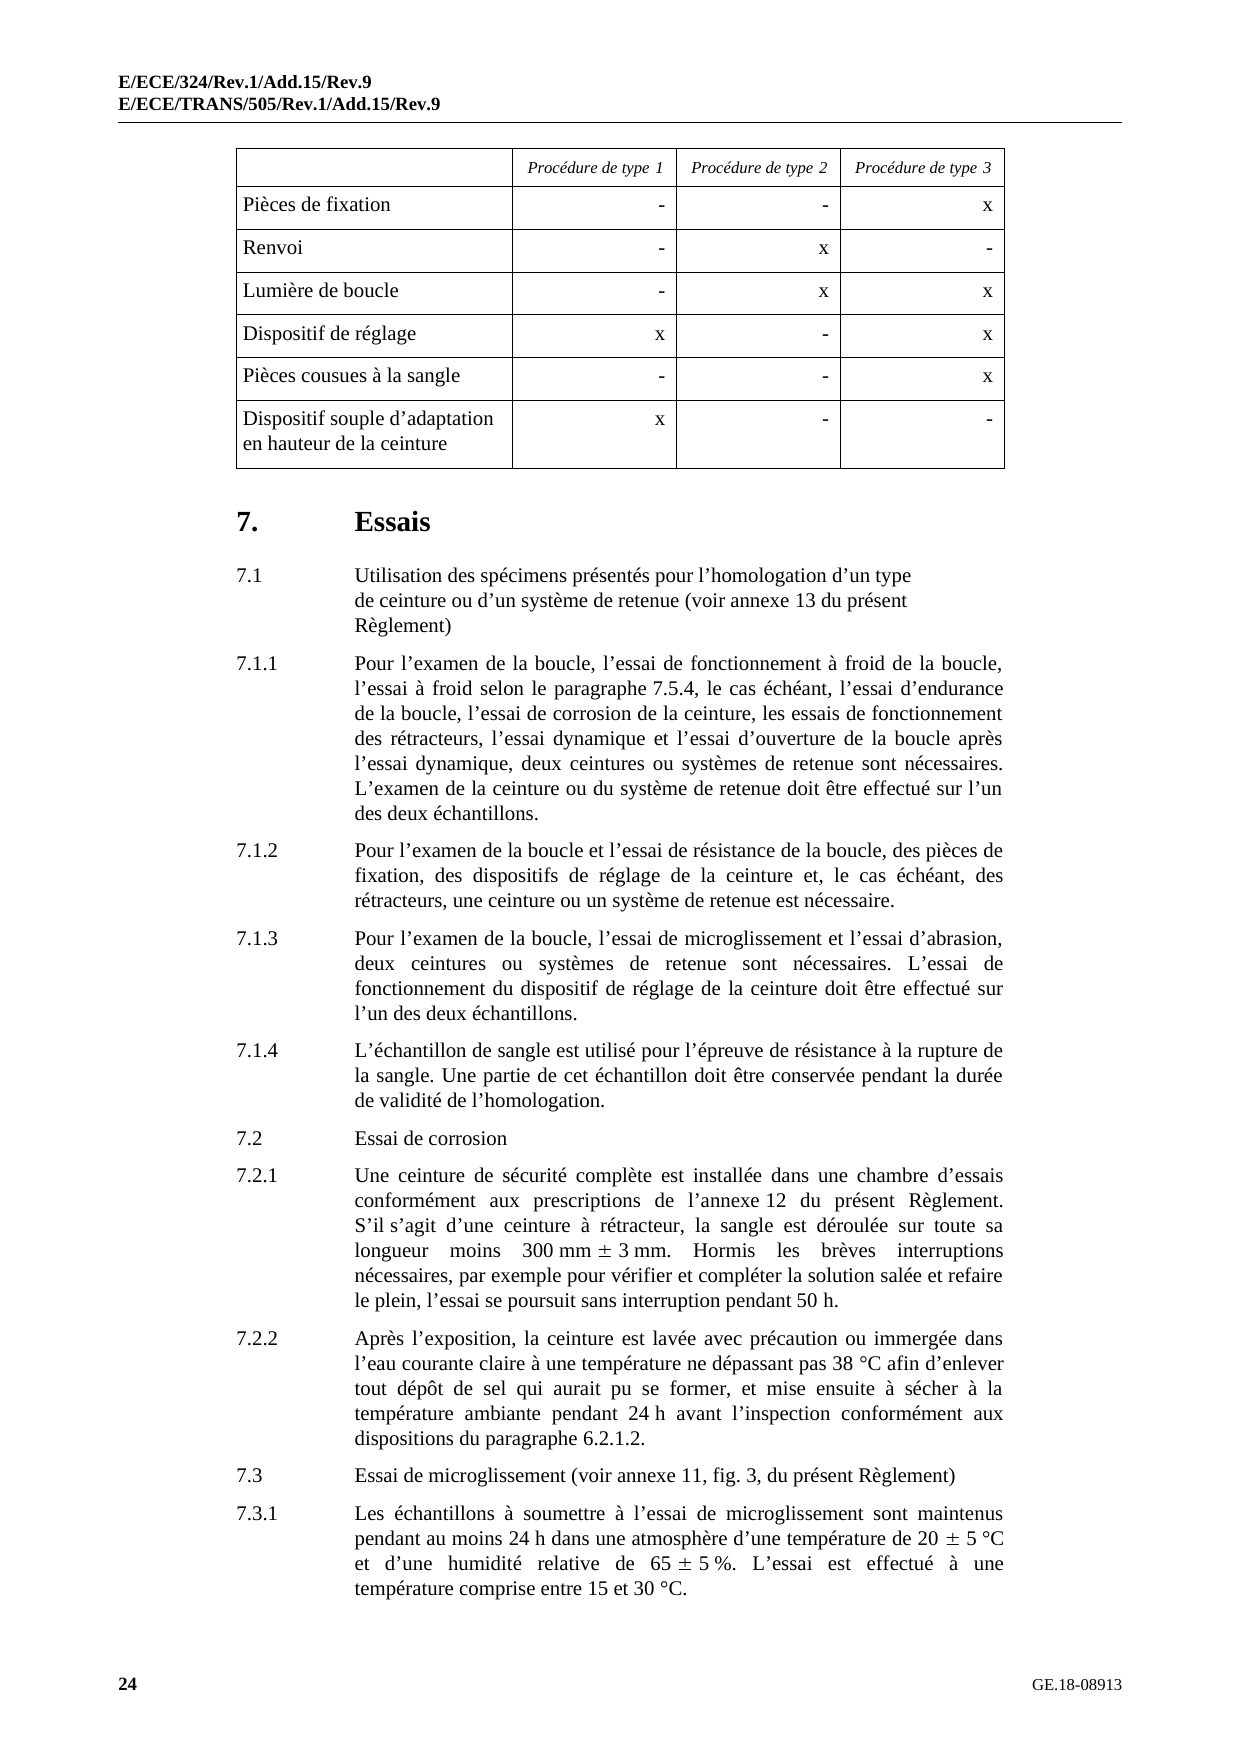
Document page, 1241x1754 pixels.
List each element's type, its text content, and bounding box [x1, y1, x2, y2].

table_cell - [677, 358, 840, 400]
text 7.1.3 Pour l’examen de la boucle, l’essai de microglissement et l’essai d’abrasion, deux ceintures ou systèmes de retenue sont nécessaires. L’essai de fonctionnement du dispositif de réglage de la ceinture doit être effectué sur l’un des deux échantillons. [236, 925, 1004, 1025]
table_cell Pièces de fixation [237, 187, 512, 229]
text 7.1.1 Pour l’examen de la boucle, l’essai de fonctionnement à froid de la boucle, l’essai à froid selon le paragraphe 7.5.4, le cas échéant, l’essai d’endurance de la boucle, l’essai de corrosion de la ceinture, les essais de fonctionnement des rétracteurs, l’essai dynamique et l’essai d’ouverture de la boucle après l’essai dynamique, deux ceintures ou systèmes de retenue sont nécessaires. L’examen de la ceinture ou du système de retenue doit être effectué sur l’un des deux échantillons. [236, 650, 1004, 825]
table_header Procédure de type 1 [513, 149, 676, 186]
table_cell x [677, 273, 840, 314]
table_cell - [513, 187, 676, 229]
table_cell - [677, 187, 840, 229]
text 7.2.1 Une ceinture de sécurité complète est installée dans une chambre d’essais conformément aux prescriptions de l’annexe 12 du présent Règlement. S’il s’agit d’une ceinture à rétracteur, la sangle est déroulée sur toute sa longueur moins 300 mm 3 mm. Hormis les brèves interruptions nécessaires, par exemple pour vérifier et compléter la solution salée et refaire le plein, l’essai se poursuit sans interruption pendant 50 h. [236, 1162, 1004, 1312]
table_cell x [513, 401, 676, 467]
table_cell x [841, 273, 1004, 314]
text 7.3 Essai de microglissement (voir annexe 11, fig. 3, du présent Règlement) [236, 1462, 1004, 1487]
table_cell - [513, 273, 676, 314]
table_header Procédure de type 3 [841, 149, 1004, 186]
text 7.2.2 Après l’exposition, la ceinture est lavée avec précaution ou immergée dans l’eau courante claire à une température ne dépassant pas 38 °C afin d’enlever tout dépôt de sel qui aurait pu se former, et mise ensuite à sécher à la température ambiante pendant 24 h avant l’inspection conformément aux dispositions du paragraphe 6.2.1.2. [236, 1325, 1004, 1450]
table_cell x [677, 230, 840, 272]
table_cell - [841, 230, 1004, 272]
table_cell x [841, 358, 1004, 400]
table_cell x [841, 187, 1004, 229]
text 7.1.4 L’échantillon de sangle est utilisé pour l’épreuve de résistance à la rupture de la sangle. Une partie de cet échantillon doit être conservée pendant la durée de validité de l’homologation. [236, 1037, 1004, 1112]
text 7.1.2 Pour l’examen de la boucle et l’essai de résistance de la boucle, des pièces de fixation, des dispositifs de réglage de la ceinture et, le cas échéant, des rétracteurs, une ceinture ou un système de retenue est nécessaire. [236, 837, 1004, 912]
table_cell x [513, 315, 676, 357]
table_cell Dispositif souple d’adaptation en hauteur de la ceinture [237, 401, 512, 467]
table_cell Pièces cousues à la sangle [237, 358, 512, 400]
text 7.2 Essai de corrosion [236, 1125, 1004, 1150]
text 7.3.1 Les échantillons à soumettre à l’essai de microglissement sont maintenus pendant au moins 24 h dans une atmosphère d’une température de 20 5 °C et d’une humidité relative de 65 5 %. L’essai est effectué à une température comprise entre 15 et 30 °C. [236, 1500, 1004, 1600]
text 7. Essais [236, 506, 1004, 537]
table_cell Renvoi [237, 230, 512, 272]
table_header Procédure de type 2 [677, 149, 840, 186]
table_cell - [677, 401, 840, 467]
table_cell - [513, 358, 676, 400]
table_header [237, 149, 512, 186]
table_cell Lumière de boucle [237, 273, 512, 314]
table_cell - [677, 315, 840, 357]
table_cell - [841, 401, 1004, 467]
table_cell Dispositif de réglage [237, 315, 512, 357]
text 7.1 Utilisation des spécimens présentés pour l’homologation d’un type de ceinture ou d’un système de retenue (voir annexe 13 du présent Règlement) [236, 562, 1004, 637]
table_cell x [841, 315, 1004, 357]
table_cell - [513, 230, 676, 272]
